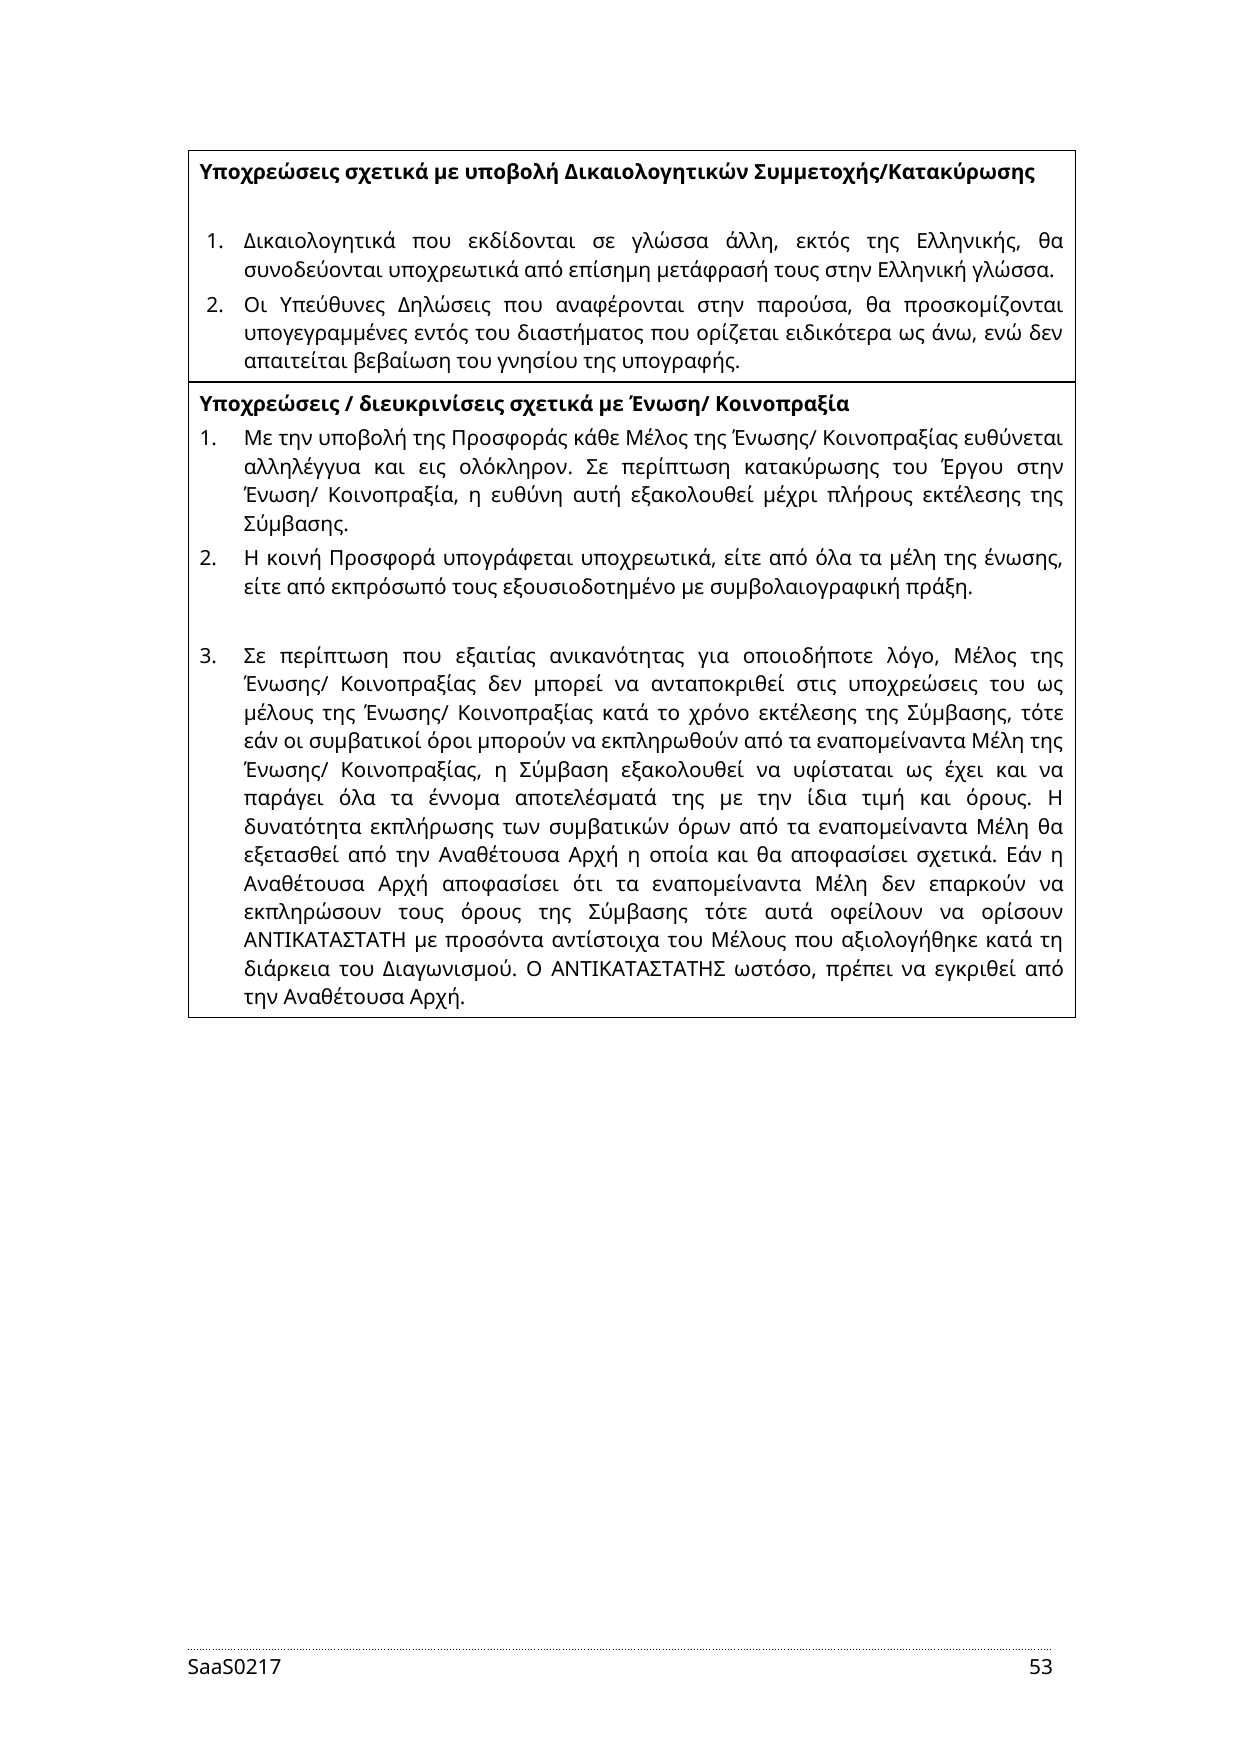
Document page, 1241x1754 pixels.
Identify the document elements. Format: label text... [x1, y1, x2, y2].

table_header Υποχρεώσεις σχετικά με υποβολή Δικαιολογητικών Συμμετοχής/Κατακύρωσης Δικαιολογητικά που εκδίδονται σε γλώσσα άλλη, εκτός της Ελληνικής, θα συνοδεύονται υποχρεωτικά από επίσημη μετάφρασή τους στην Ελληνική γλώσσα. Οι Υπεύθυνες Δηλώσεις που αναφέρονται στην παρούσα, θα προσκομίζονται υπογεγραμμένες εντός του διαστήματος που ορίζεται ειδικότερα ως άνω, ενώ δεν απαιτείται βεβαίωση του γνησίου της υπογραφής. [189, 151, 1075, 381]
table_cell Υποχρεώσεις / διευκρινίσεις σχετικά με Ένωση/ Κοινοπραξία Με την υποβολή της Προσφοράς κάθε Μέλος της Ένωσης/ Κοινοπραξίας ευθύνεται αλληλέγγυα και εις ολόκληρον. Σε περίπτωση κατακύρωσης του Έργου στην Ένωση/ Κοινοπραξία, η ευθύνη αυτή εξακολουθεί μέχρι πλήρους εκτέλεσης της Σύμβασης. Η κοινή Προσφορά υπογράφεται υποχρεωτικά, είτε από όλα τα μέλη της ένωσης, είτε από εκπρόσωπό τους εξουσιοδοτημένο με συμβολαιογραφική πράξη. Σε περίπτωση που εξαιτίας ανικανότητας για οποιοδήποτε λόγο, Μέλος της Ένωσης/ Κοινοπραξίας δεν μπορεί να ανταποκριθεί στις υποχρεώσεις του ως μέλους της Ένωσης/ Κοινοπραξίας κατά το χρόνο εκτέλεσης της Σύμβασης, τότε εάν οι συμβατικοί όροι μπορούν να εκπληρωθούν από τα εναπομείναντα Μέλη της Ένωσης/ Κοινοπραξίας, η Σύμβαση εξακολουθεί να υφίσταται ως έχει και να παράγει όλα τα έννομα αποτελέσματά της με την ίδια τιμή και όρους. Η δυνατότητα εκπλήρωσης των συμβατικών όρων από τα εναπομείναντα Μέλη θα εξετασθεί από την Αναθέτουσα Αρχή η οποία και θα αποφασίσει σχετικά. Εάν η Αναθέτουσα Αρχή αποφασίσει ότι τα εναπομείναντα Μέλη δεν επαρκούν να εκπληρώσουν τους όρους της Σύμβασης τότε αυτά οφείλουν να ορίσουν ΑΝΤΙΚΑΤΑΣΤΑΤΗ με προσόντα αντίστοιχα του Μέλους που αξιολογήθηκε κατά τη διάρκεια του Διαγωνισμού. O ΑΝΤΙΚΑΤΑΣΤΑΤΗΣ ωστόσο, πρέπει να εγκριθεί από την Αναθέτουσα Αρχή. [189, 383, 1075, 1017]
